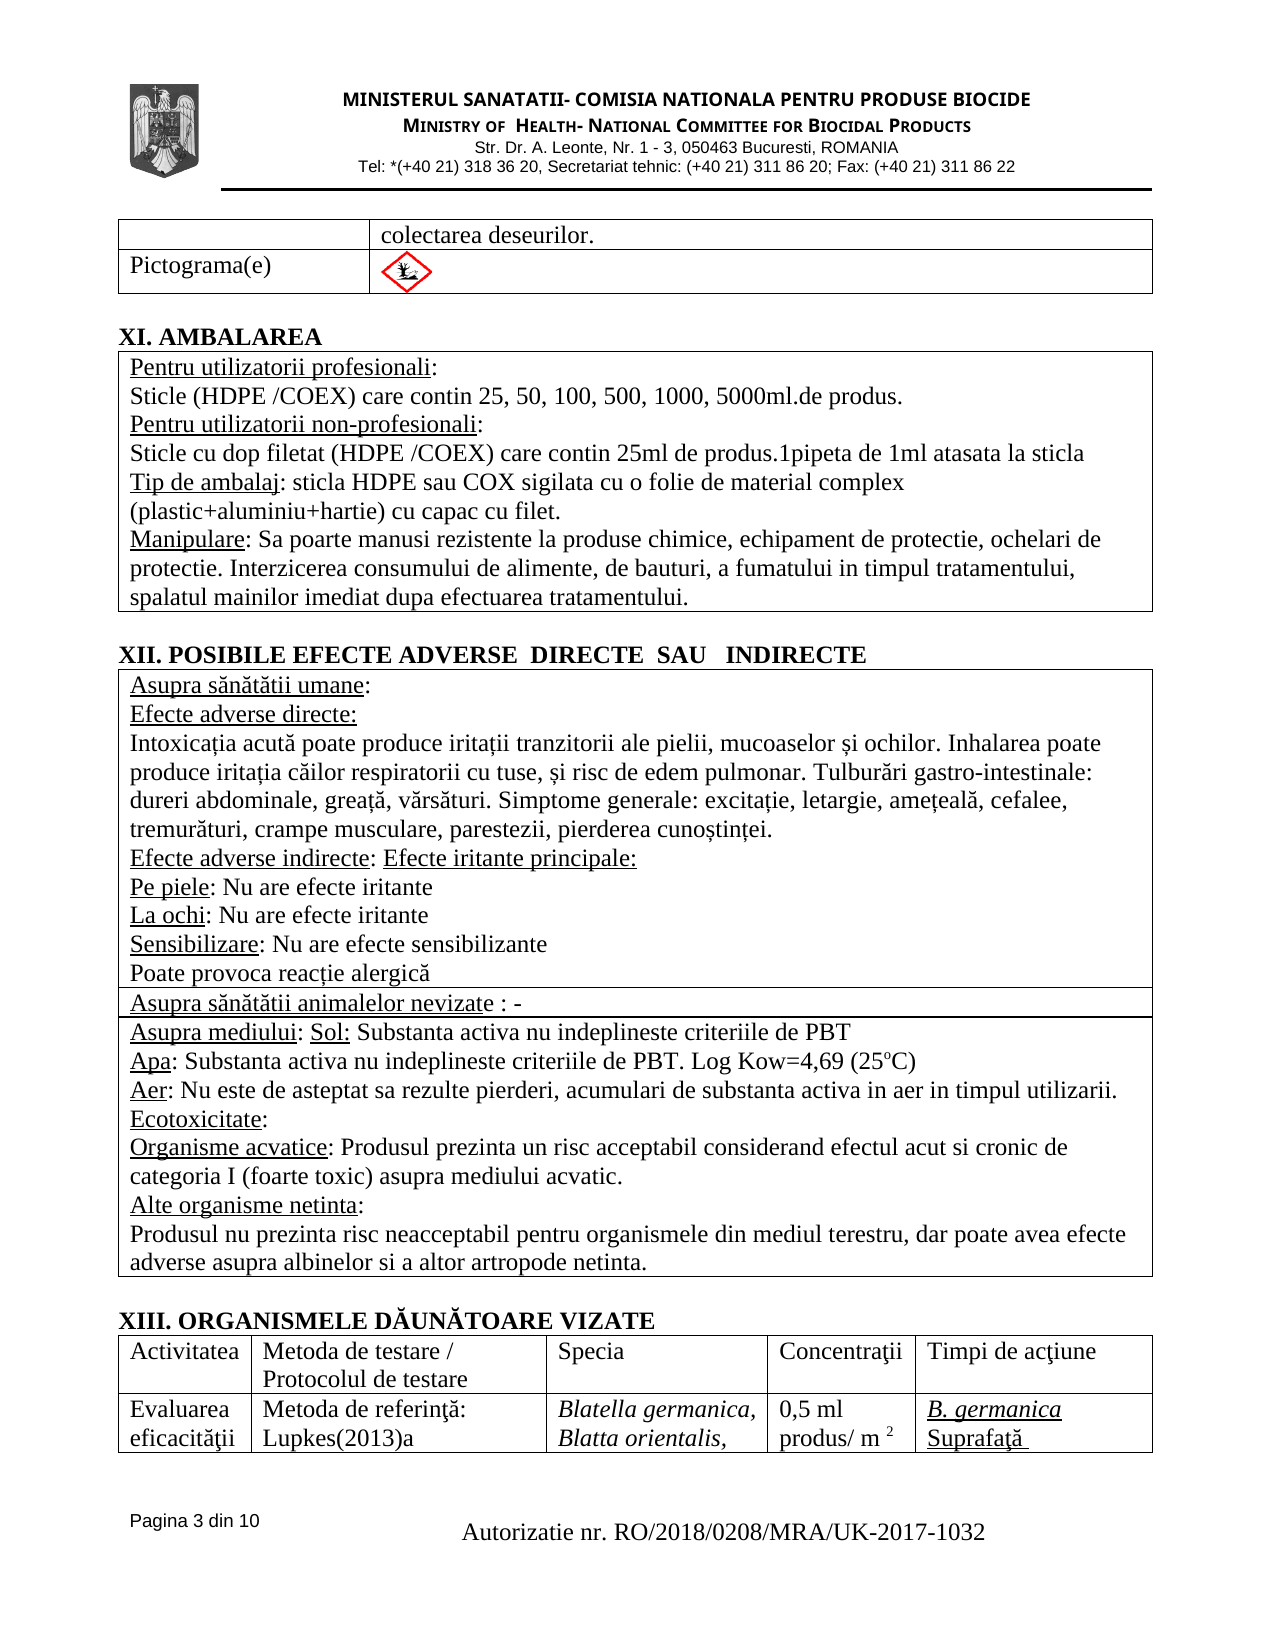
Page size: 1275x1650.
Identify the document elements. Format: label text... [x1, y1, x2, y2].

table_header Asupra sănătătii umane: Efecte adverse directe: Intoxicația acută poate produce iritații tranzitorii ale pielii, mucoaselor și ochilor. Inhalarea poate produce iritația căilor respiratorii cu tuse, și risc de edem pulmonar. Tulburări gastro-intestinale: dureri abdominale, greață, vărsături. Simptome generale: excitație, letargie, amețeală, cefalee, tremurături, crampe musculare, parestezii, pierderea cunoștinței. Efecte adverse indirecte: Efecte iritante principale: Pe piele: Nu are efecte iritante La ochi: Nu are efecte iritante Sensibilizare: Nu are efecte sensibilizante Poate provoca reacție alergică [119, 670, 1152, 987]
table_header Activitatea [119, 1336, 251, 1393]
table_header Timpi de acţiune [916, 1336, 1152, 1393]
table_header Concentraţii [768, 1336, 915, 1393]
table_cell [370, 250, 380, 292]
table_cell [252, 1394, 546, 1452]
table_cell Asupra mediului: Sol: Substanta activa nu indeplineste criteriile de PBT Apa: Substanta activa nu indeplineste criteriile de PBT. Log Kow=4,69 (25oC) Aer: Nu este de asteptat sa rezulte pierderi, acumulari de substanta activa in aer in timpul utilizarii. Ecotoxicitate: Organisme acvatice: Produsul prezinta un risc acceptabil considerand efectul acut si cronic de categoria I (foarte toxic) asupra mediului acvatic. Alte organisme netinta: Produsul nu prezinta risc neacceptabil pentru organismele din mediul terestru, dar poate avea efecte adverse asupra albinelor si a altor artropode netinta. [119, 1018, 1152, 1276]
table_cell Pictograma(e) [119, 250, 369, 292]
picture [380, 250, 433, 293]
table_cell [547, 1394, 767, 1452]
text XII. POSIBILE EFECTE ADVERSE DIRECTE SAU INDIRECTE [118, 641, 1157, 669]
table_header Pentru utilizatorii profesionali: Sticle (HDPE /COEX) care contin 25, 50, 100, 500, 1000, 5000ml.de produs. Pentru utilizatorii non-profesionali: Sticle cu dop filetat (HDPE /COEX) care contin 25ml de produs.1pipeta de 1ml atasata la sticla Tip de ambalaj: sticla HDPE sau COX sigilata cu o folie de material complex (plastic+aluminiu+hartie) cu capac cu filet. Manipulare: Sa poarte manusi rezistente la produse chimice, echipament de protectie, ochelari de protectie. Interzicerea consumului de alimente, de bauturi, a fumatului in timpul tratamentului, spalatul mainilor imediat dupa efectuarea tratamentului. [119, 352, 1152, 611]
text XIII. ORGANISMELE DĂUNĂTOARE VIZATE [118, 1306, 1157, 1335]
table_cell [768, 1394, 915, 1452]
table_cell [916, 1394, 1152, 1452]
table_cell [119, 1394, 251, 1452]
table_header Specia [547, 1336, 767, 1393]
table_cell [370, 220, 1152, 249]
table_cell Asupra sănătătii animalelor nevizate : - [119, 988, 1152, 1016]
text XI. AMBALAREA [118, 322, 1157, 351]
table_header Metoda de testare / Protocolul de testare [252, 1336, 546, 1393]
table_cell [119, 220, 369, 249]
table_cell [433, 250, 1152, 292]
